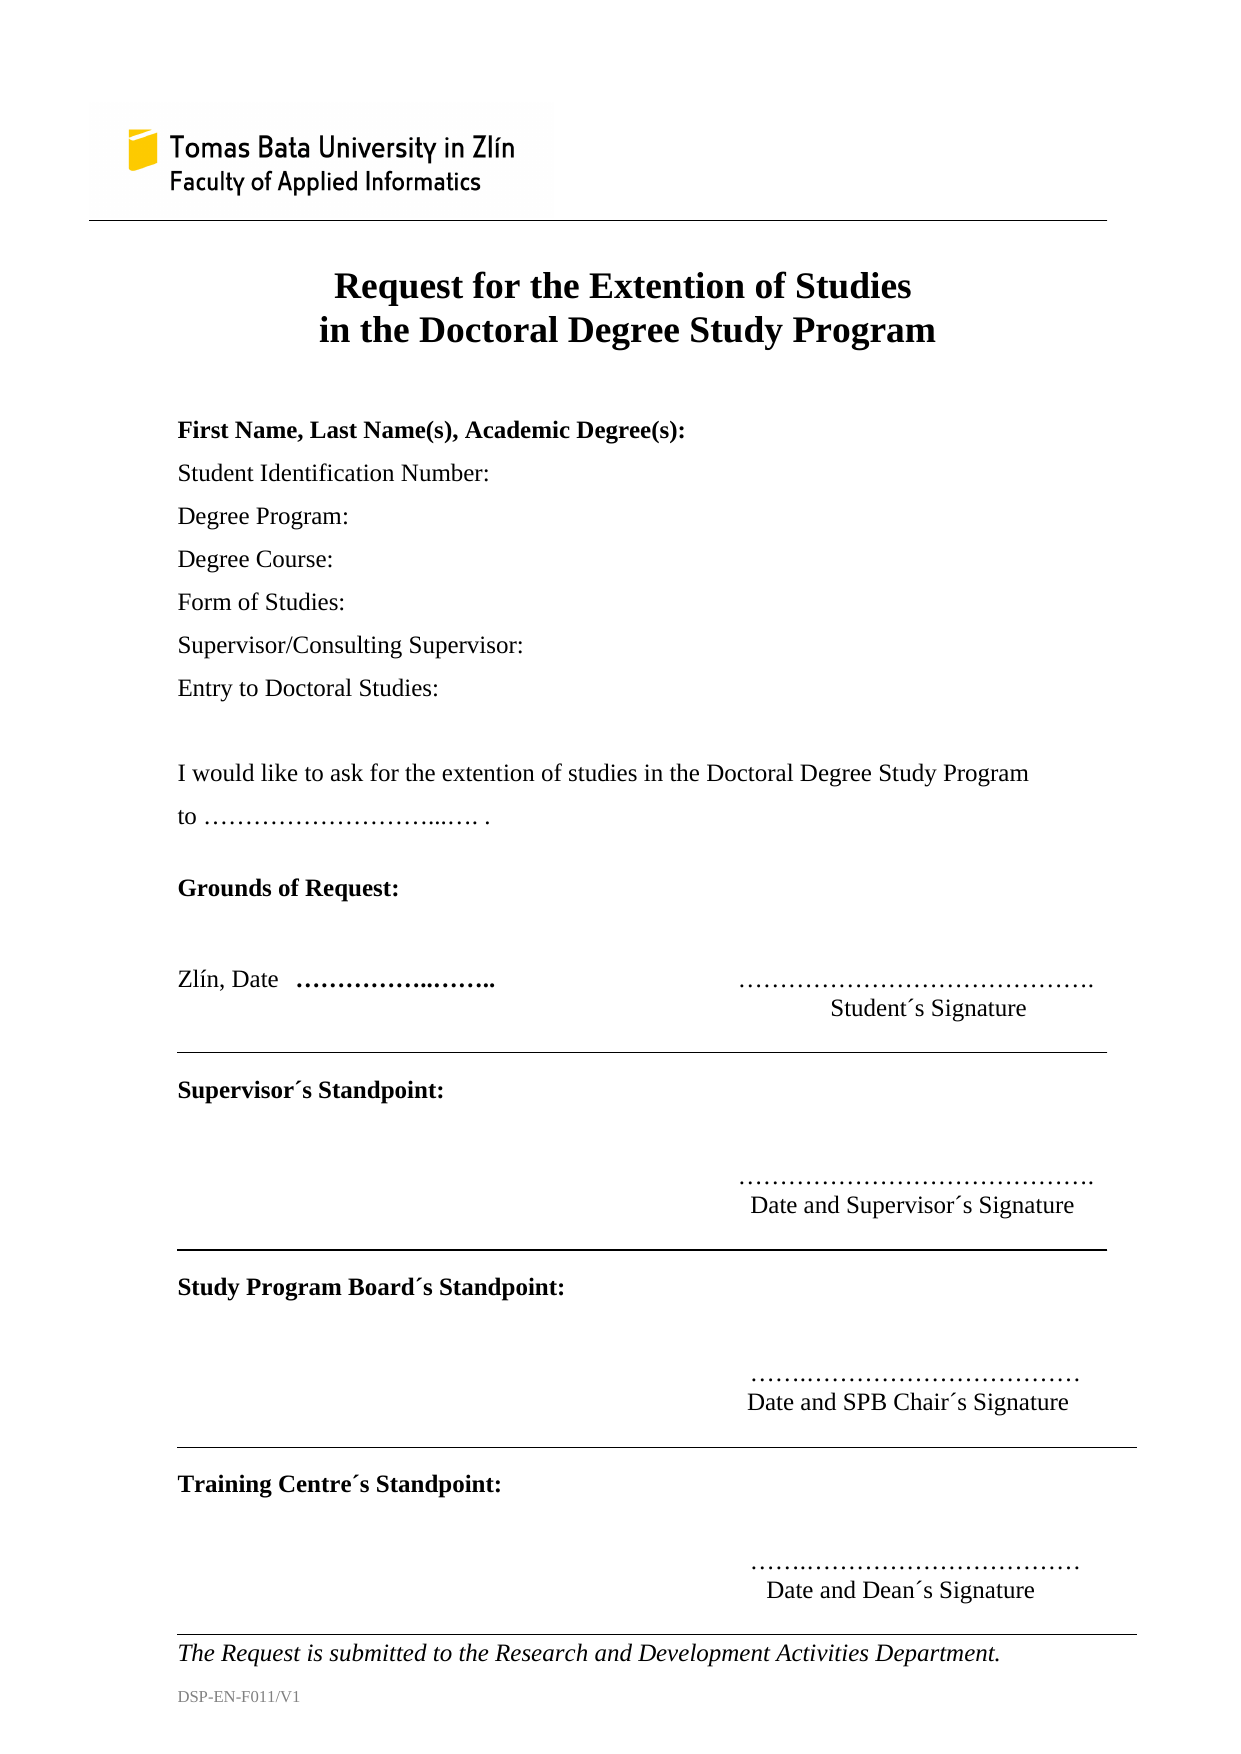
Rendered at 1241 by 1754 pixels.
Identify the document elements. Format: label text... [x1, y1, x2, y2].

text …….…………………………… [708, 1546, 1093, 1575]
text Date and SPB Chair´s Signature [679, 1387, 1137, 1416]
text Form of Studies: [177, 587, 1107, 616]
text ……………………………………. Date and Supervisor´s Signature [664, 1161, 1107, 1219]
text …….…………………………… [708, 1358, 1093, 1387]
picture [88, 102, 555, 218]
text First Name, Last Name(s), Academic Degree(s): [177, 415, 1107, 443]
text Training Centre´s Standpoint: [148, 1469, 1137, 1498]
text Zlín, Date ……………..…….. ……………………………………. Student´s Signature [177, 964, 1107, 1021]
text Grounds of Request: [177, 873, 1107, 902]
text Entry to Doctoral Studies: [177, 673, 1107, 702]
text Degree Course: [177, 544, 1107, 573]
text Degree Program: [177, 501, 1107, 530]
text Request for the Extention of Studies in the Doctoral Degree Study Program [148, 264, 1107, 350]
text Supervisor´s Standpoint: [177, 1075, 1107, 1104]
text I would like to ask for the extention of studies in the Doctoral Degree Study Program to ………………………...…. . [177, 758, 1107, 830]
text Study Program Board´s Standpoint: [177, 1272, 1137, 1301]
text Date and Dean´s Signature [590, 1575, 1137, 1603]
text Supervisor/Consulting Supervisor: [177, 630, 1107, 659]
text Student Identification Number: [177, 458, 1107, 487]
